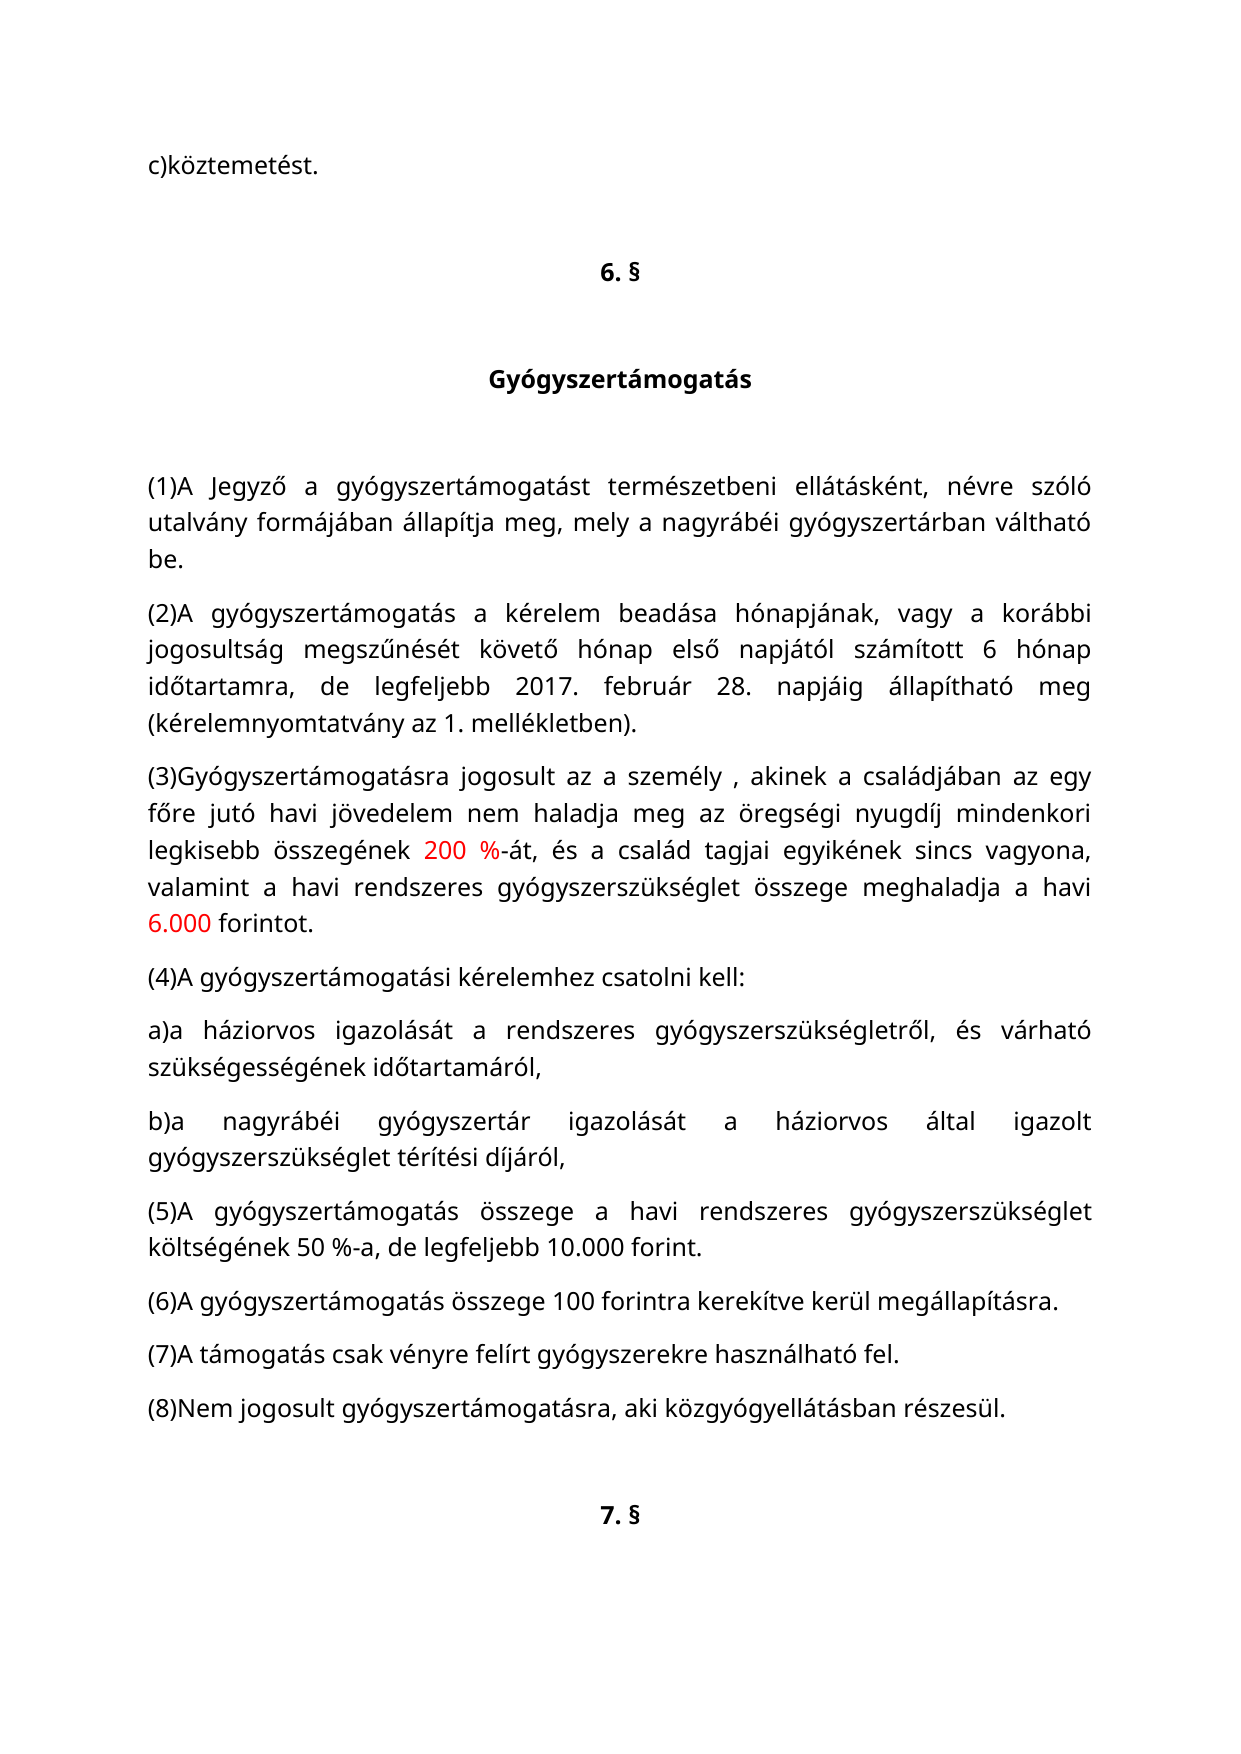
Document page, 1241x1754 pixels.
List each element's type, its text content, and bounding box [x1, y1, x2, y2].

text (6)A gyógyszertámogatás összege 100 forintra kerekítve kerül megállapításra. [148, 1283, 1093, 1318]
text 7. § [148, 1497, 1093, 1531]
text b)a nagyrábéi gyógyszertár igazolását a háziorvos által igazolt gyógyszerszükséglet térítési díjáról, [148, 1103, 1093, 1174]
text (4)A gyógyszertámogatási kérelemhez csatolni kell: [148, 959, 1093, 993]
text (5)A gyógyszertámogatás összege a havi rendszeres gyógyszerszükséglet költségének 50 %-a, de legfeljebb 10.000 forint. [148, 1193, 1093, 1264]
text (1)A Jegyző a gyógyszertámogatást természetbeni ellátásként, névre szóló utalvány formájában állapítja meg, mely a nagyrábéi gyógyszertárban váltható be. [148, 468, 1093, 576]
text (3)Gyógyszertámogatásra jogosult az a személy , akinek a családjában az egy főre jutó havi jövedelem nem haladja meg az öregségi nyugdíj mindenkori legkisebb összegének 200 %-át, és a család tagjai egyikének sincs vagyona, valamint a havi rendszeres gyógyszerszükséglet összege meghaladja a havi 6.000 forintot. [148, 759, 1093, 940]
text (7)A támogatás csak vényre felírt gyógyszerekre használható fel. [148, 1337, 1093, 1371]
text (8)Nem jogosult gyógyszertámogatásra, aki közgyógyellátásban részesül. [148, 1390, 1093, 1424]
text c)köztemetést. [148, 148, 1093, 182]
text a)a háziorvos igazolását a rendszeres gyógyszerszükségletről, és várható szükségességének időtartamáról, [148, 1013, 1093, 1084]
text (2)A gyógyszertámogatás a kérelem beadása hónapjának, vagy a korábbi jogosultság megszűnését követő hónap első napjától számított 6 hónap időtartamra, de legfeljebb 2017. február 28. napjáig állapítható meg (kérelemnyomtatvány az 1. mellékletben). [148, 595, 1093, 739]
text 6. § [148, 254, 1093, 288]
text Gyógyszertámogatás [148, 361, 1093, 395]
